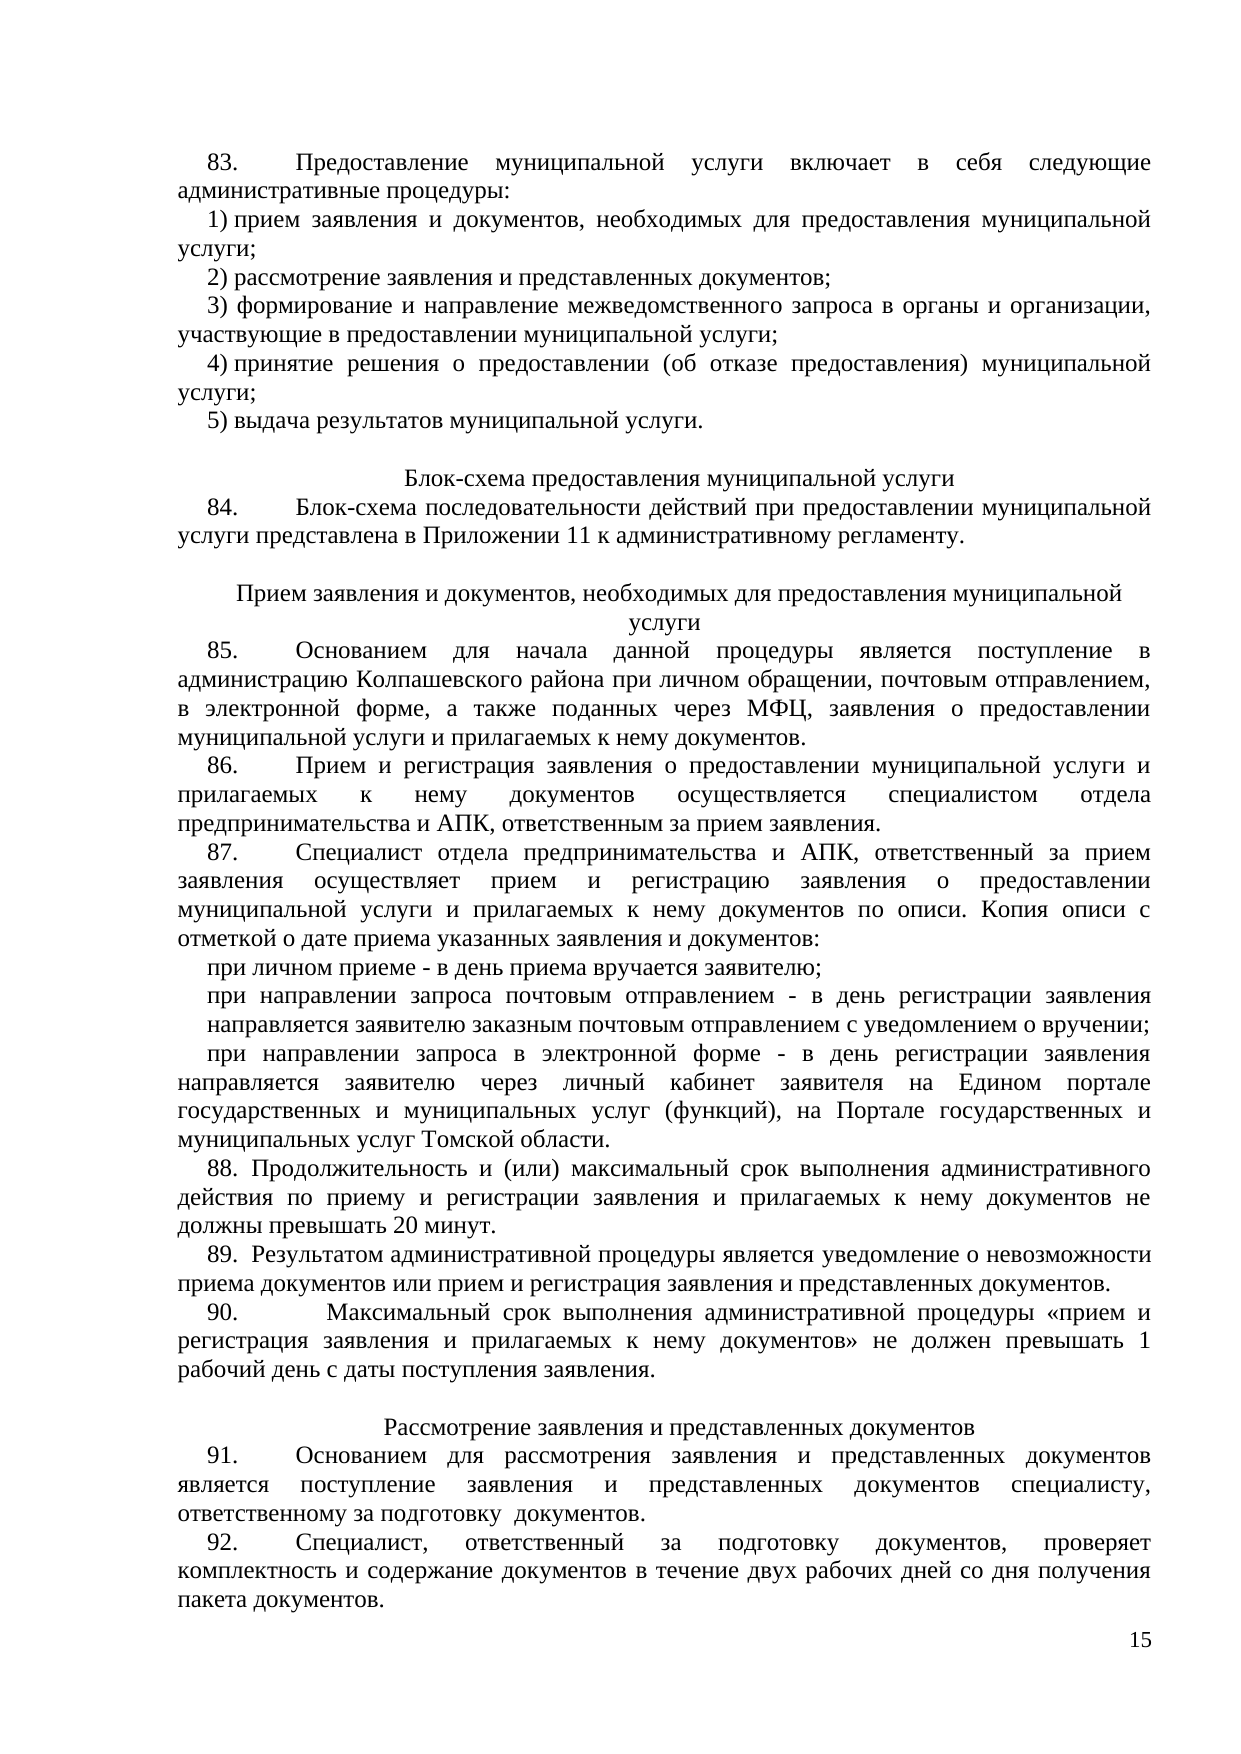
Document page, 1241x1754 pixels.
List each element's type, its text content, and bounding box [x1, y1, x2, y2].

text Рассмотрение заявления и представленных документов [177, 1412, 1152, 1441]
list Максимальный срок выполнения административной процедуры «прием и регистрация заявления и прилагаемых к нему документов» не должен превышать 1 рабочий день с даты поступления заявления. [177, 1297, 1152, 1383]
list Прием и регистрация заявления о предоставлении муниципальной услуги и прилагаемых к нему документов осуществляется специалистом отдела предпринимательства и АПК, ответственным за прием заявления. [177, 751, 1152, 837]
text 5) выдача результатов муниципальной услуги. [177, 406, 1152, 434]
list Специалист отдела предпринимательства и АПК, ответственный за прием заявления осуществляет прием и регистрацию заявления о предоставлении муниципальной услуги и прилагаемых к нему документов по описи. Копия описи с отметкой о дате приема указанных заявления и документов: [177, 837, 1152, 952]
list при направлении запроса в электронной форме - в день регистрации заявления направляется заявителю через личный кабинет заявителя на Едином портале государственных и муниципальных услуг (функций), на Портале государственных и муниципальных услуг Томской области. [177, 1038, 1152, 1153]
list Специалист, ответственный за подготовку документов, проверяет комплектность и содержание документов в течение двух рабочих дней со дня получения пакета документов. [177, 1527, 1152, 1613]
list Результатом административной процедуры является уведомление о невозможности приема документов или прием и регистрация заявления и представленных документов. [177, 1239, 1152, 1297]
list Основанием для начала данной процедуры является поступление в администрацию Колпашевского района при личном обращении, почтовым отправлением, в электронной форме, а также поданных через МФЦ, заявления о предоставлении муниципальной услуги и прилагаемых к нему документов. [177, 636, 1152, 751]
text 3) формирование и направление межведомственного запроса в органы и организации, участвующие в предоставлении муниципальной услуги; [177, 291, 1152, 348]
list Продолжительность и (или) максимальный срок выполнения административного действия по приему и регистрации заявления и прилагаемых к нему документов не должны превышать 20 минут. [177, 1153, 1152, 1239]
list Основанием для рассмотрения заявления и представленных документов является поступление заявления и представленных документов специалисту, ответственному за подготовку документов. [177, 1441, 1152, 1527]
text 4) принятие решения о предоставлении (об отказе предоставления) муниципальной услуги; [177, 348, 1152, 406]
text Прием заявления и документов, необходимых для предоставления муниципальной услуги [177, 578, 1152, 636]
text при личном приеме - в день приема вручается заявителю; [177, 952, 1152, 981]
list при направлении запроса почтовым отправлением - в день регистрации заявления направляется заявителю заказным почтовым отправлением с уведомлением о вручении; [207, 981, 1152, 1038]
text 2) рассмотрение заявления и представленных документов; [177, 262, 1152, 291]
list Предоставление муниципальной услуги включает в себя следующие административные процедуры: [177, 147, 1152, 204]
list Блок-схема последовательности действий при предоставлении муниципальной услуги представлена в Приложении 11 к административному регламенту. [177, 492, 1152, 549]
text 1) прием заявления и документов, необходимых для предоставления муниципальной услуги; [177, 204, 1152, 262]
text Блок-схема предоставления муниципальной услуги [177, 463, 1152, 492]
